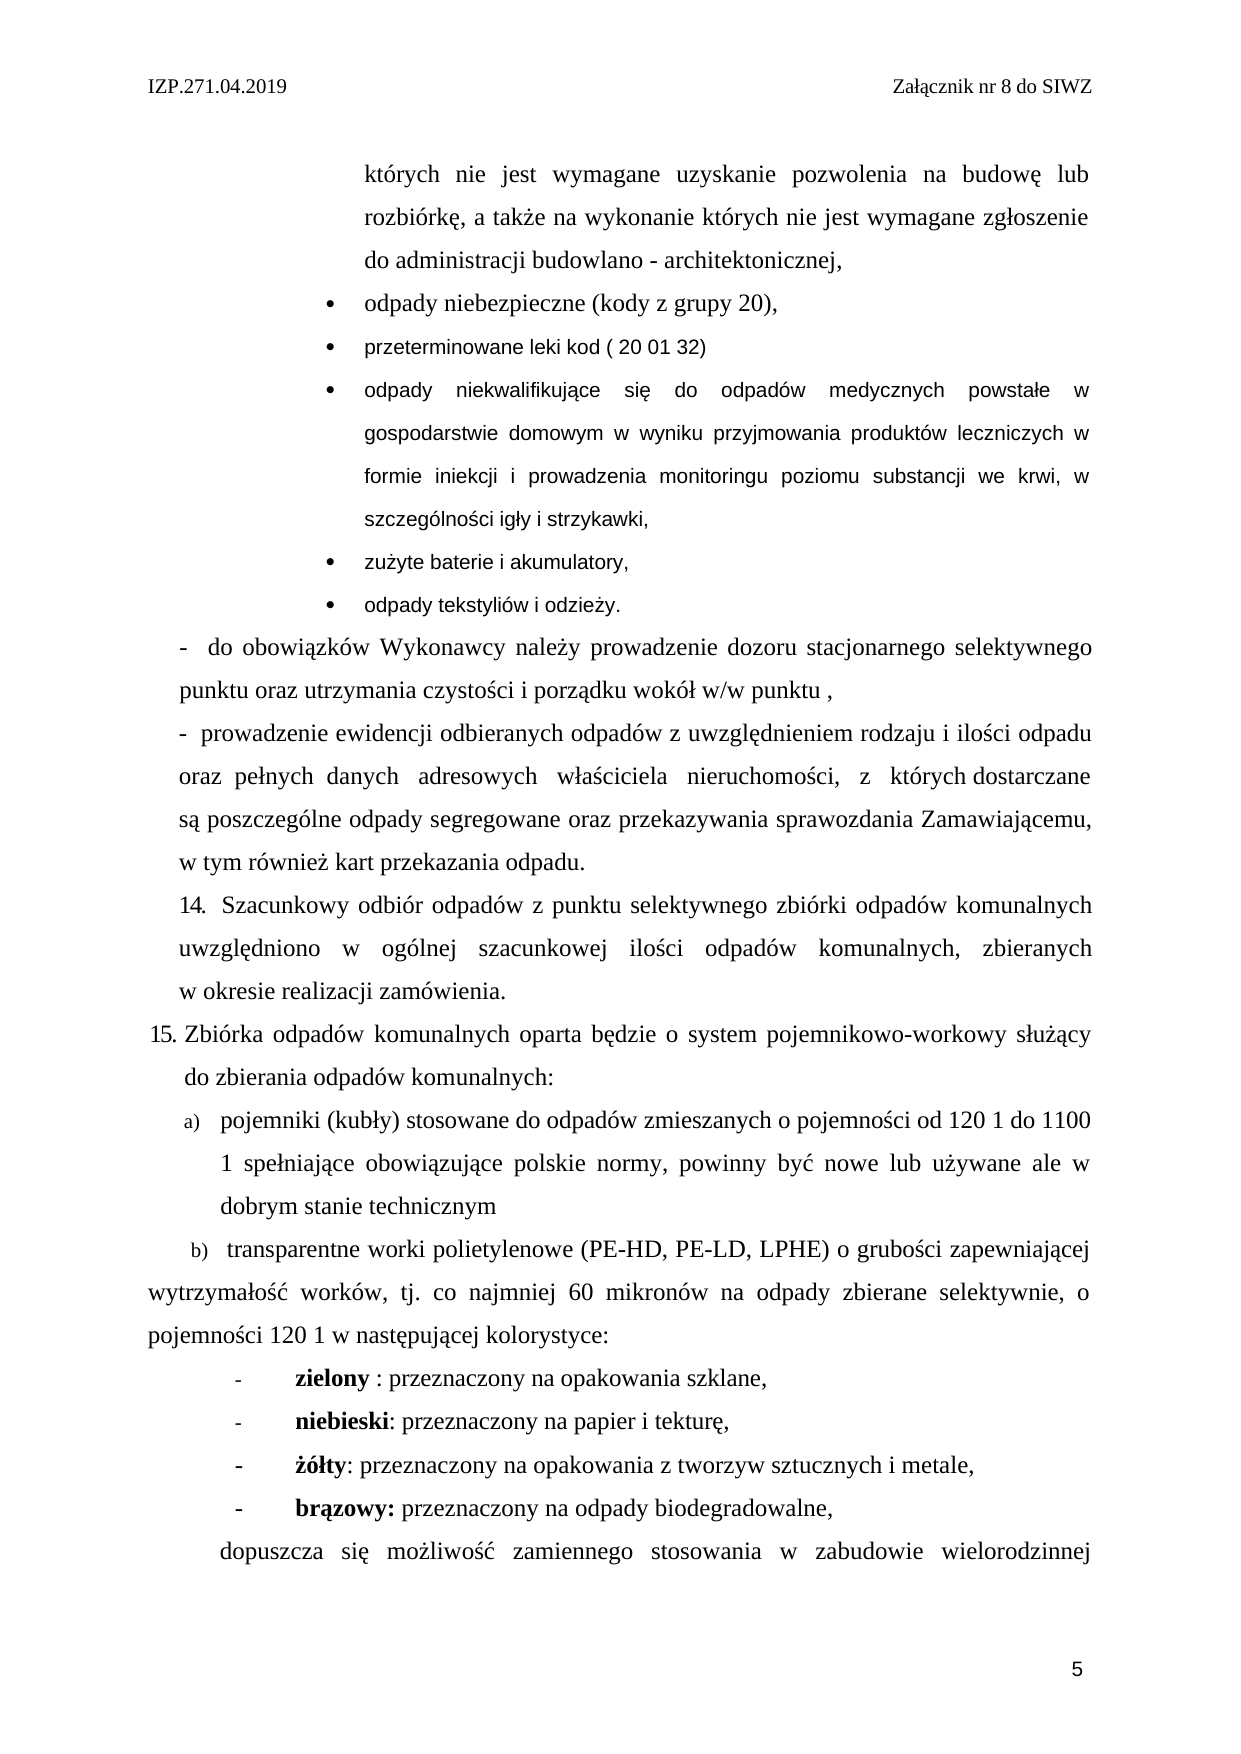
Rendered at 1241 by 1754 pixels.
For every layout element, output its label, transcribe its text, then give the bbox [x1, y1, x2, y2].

text - do obowiązków Wykonawcy należy prowadzenie dozoru stacjonarnego selektywnego punktu oraz utrzymania czystości i porządku wokół w/w punktu , [179, 621, 1093, 707]
list odpady niebezpieczne (kody z grupy 20), [327, 277, 1089, 320]
list brązowy: przeznaczony na odpady biodegradowalne, [221, 1482, 1093, 1525]
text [219, 1525, 1093, 1568]
list żółty: przeznaczony na opakowania z tworzyw sztucznych i metale, [221, 1439, 1093, 1482]
text - prowadzenie ewidencji odbieranych odpadów z uwzględnieniem rodzaju i ilości odpadu oraz pełnych danych adresowych właściciela nieruchomości, z których dostarczane są poszczególne odpady segregowane oraz przekazywania sprawozdania Zamawiającemu, w tym również kart przekazania odpadu. [179, 707, 1093, 879]
list pojemniki (kubły) stosowane do odpadów zmieszanych o pojemności od 120 1 do 1100 1 spełniające obowiązujące polskie normy, powinny być nowe lub używane ale w dobrym stanie technicznym [184, 1094, 1092, 1223]
text 14. Szacunkowy odbiór odpadów z punktu selektywnego zbiórki odpadów komunalnych uwzględniono w ogólnej szacunkowej ilości odpadów komunalnych, zbieranych w okresie realizacji zamówienia. [179, 879, 1093, 1008]
list odpady tekstyliów i odzieży. [327, 578, 1089, 621]
list zużyte baterie i akumulatory, [327, 535, 1089, 578]
list przeterminowane leki kod ( 20 01 32) [327, 320, 1089, 363]
list niebieski: przeznaczony na papier i tekturę, [221, 1395, 1093, 1438]
text 15. Zbiórka odpadów komunalnych oparta będzie o system pojemnikowo-workowy służący do zbierania odpadów komunalnych: [149, 1008, 1092, 1094]
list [327, 148, 1089, 277]
list zielony : przeznaczony na opakowania szklane, [221, 1352, 1093, 1395]
list odpady niekwalifikujące się do odpadów medycznych powstałe w gospodarstwie domowym w wyniku przyjmowania produktów leczniczych w formie iniekcji i prowadzenia monitoringu poziomu substancji we krwi, w szczególności igły i strzykawki, [327, 363, 1089, 535]
list transparentne worki polietylenowe (PE-HD, PE-LD, LPHE) o grubości zapewniającej wytrzymałość worków, tj. co najmniej 60 mikronów na odpady zbierane selektywnie, o pojemności 120 1 w następującej kolorystyce: [148, 1223, 1091, 1352]
